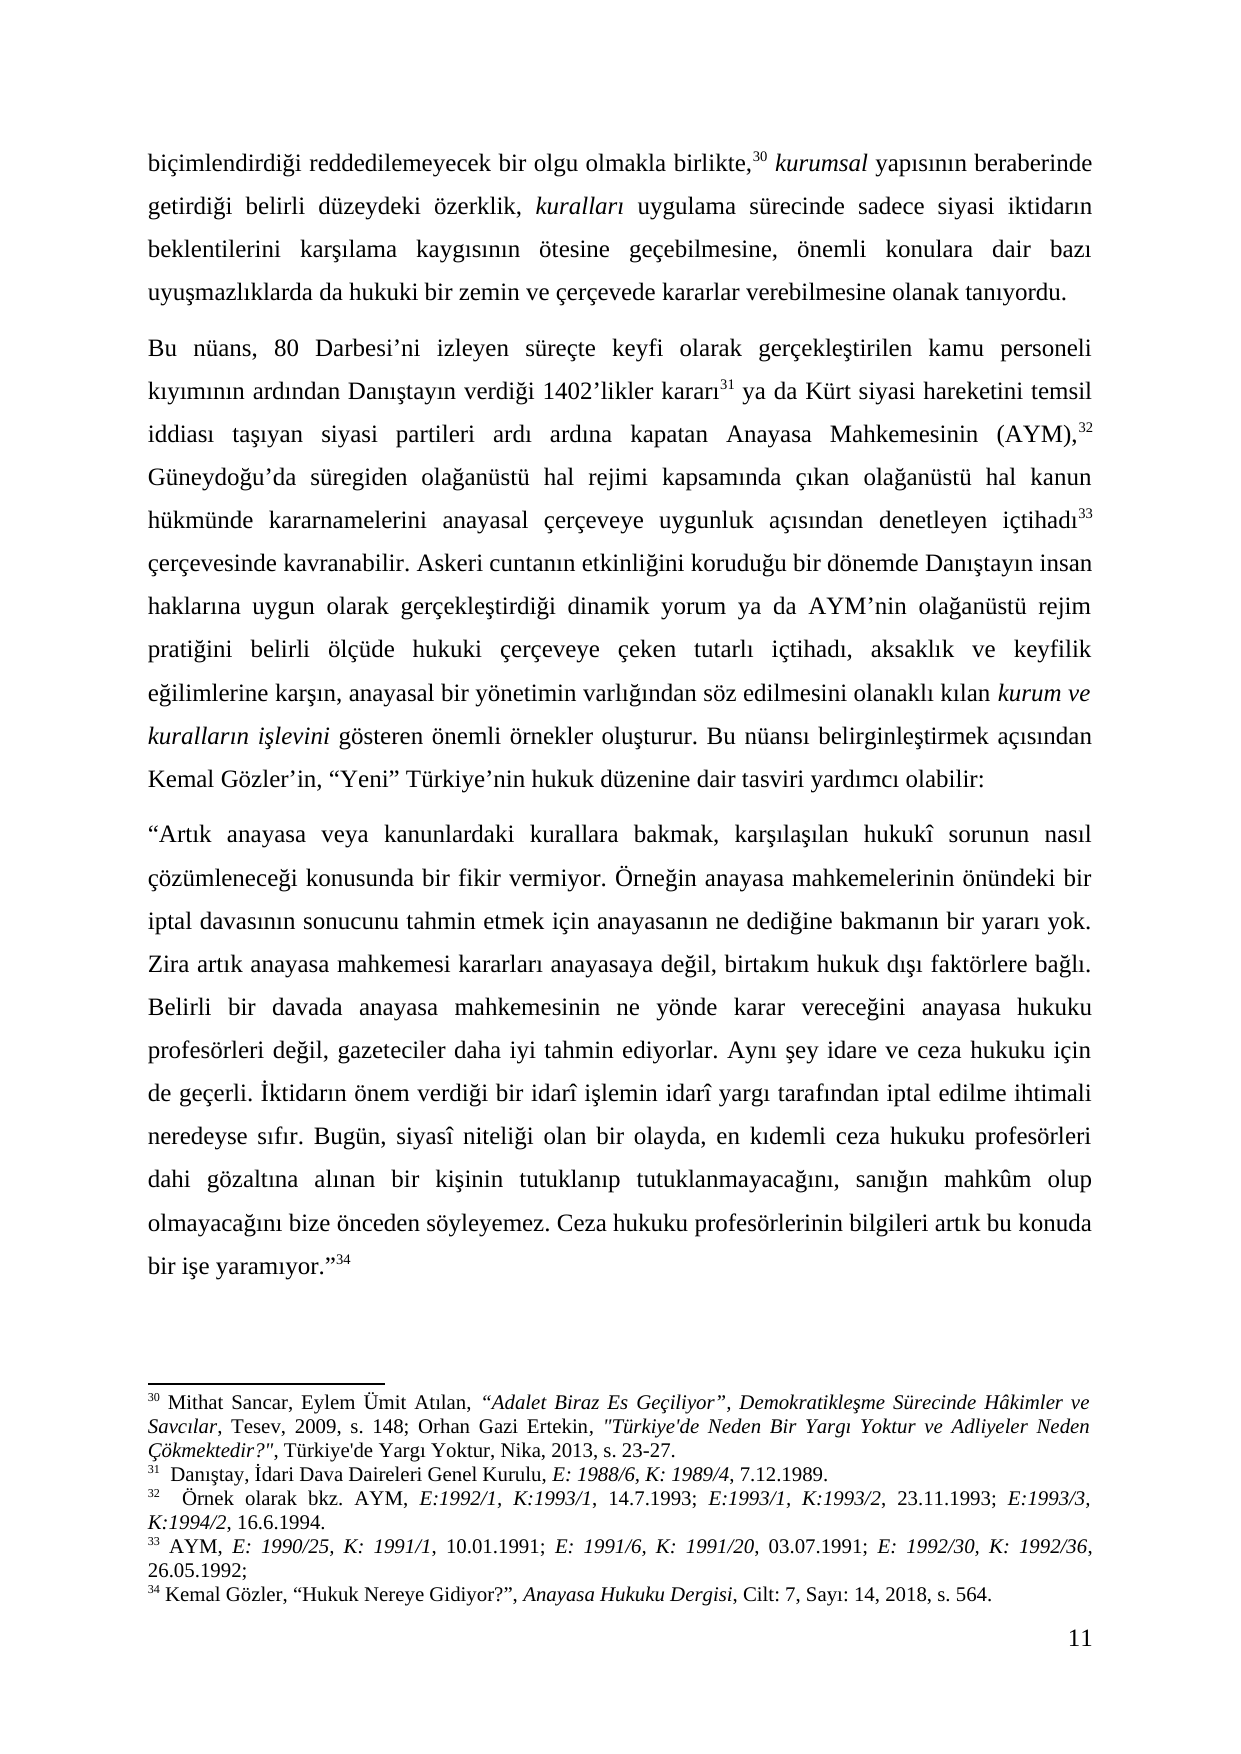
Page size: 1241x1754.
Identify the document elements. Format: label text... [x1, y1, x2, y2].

text “Artık anayasa veya kanunlardaki kurallara bakmak, karşılaşılan hukukî sorunun nasıl çözümleneceği konusunda bir fikir vermiyor. Örneğin anayasa mahkemelerinin önündeki bir iptal davasının sonucunu tahmin etmek için anayasanın ne dediğine bakmanın bir yararı yok. Zira artık anayasa mahkemesi kararları anayasaya değil, birtakım hukuk dışı faktörlere bağlı. Belirli bir davada anayasa mahkemesinin ne yönde karar vereceğini anayasa hukuku profesörleri değil, gazeteciler daha iyi tahmin ediyorlar. Aynı şey idare ve ceza hukuku için de geçerli. İktidarın önem verdiği bir idarî işlemin idarî yargı tarafından iptal edilme ihtimali neredeyse sıfır. Bugün, siyasî niteliği olan bir olayda, en kıdemli ceza hukuku profesörleri dahi gözaltına alınan bir kişinin tutuklanıp tutuklanmayacağını, sanığın mahkûm olup olmayacağını bize önceden söyleyemez. Ceza hukuku profesörlerinin bilgileri artık bu konuda bir işe yaramıyor.” [148, 819, 1093, 1279]
text Bu nüans, 80 Darbesi’ni izleyen süreçte keyfi olarak gerçekleştirilen kamu personeli kıyımının ardından Danıştayın verdiği 1402’likler kararı ya da Kürt siyasi hareketini temsil iddiası taşıyan siyasi partileri ardı ardına kapatan Anayasa Mahkemesinin (AYM), Güneydoğu’da süregiden olağanüstü hal rejimi kapsamında çıkan olağanüstü hal kanun hükmünde kararnamelerini anayasal çerçeveye uygunluk açısından denetleyen içtihadı çerçevesinde kavranabilir. Askeri cuntanın etkinliğini koruduğu bir dönemde Danıştayın insan haklarına uygun olarak gerçekleştirdiği dinamik yorum ya da AYM’nin olağanüstü rejim pratiğini belirli ölçüde hukuki çerçeveye çeken tutarlı içtihadı, aksaklık ve keyfilik eğilimlerine karşın, anayasal bir yönetimin varlığından söz edilmesini olanaklı kılan kurum ve kuralların işlevini gösteren önemli örnekler oluşturur. Bu nüansı belirginleştirmek açısından Kemal Gözler’in, “Yeni” Türkiye’nin hukuk düzenine dair tasviri yardımcı olabilir: [148, 333, 1093, 793]
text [148, 148, 1093, 306]
